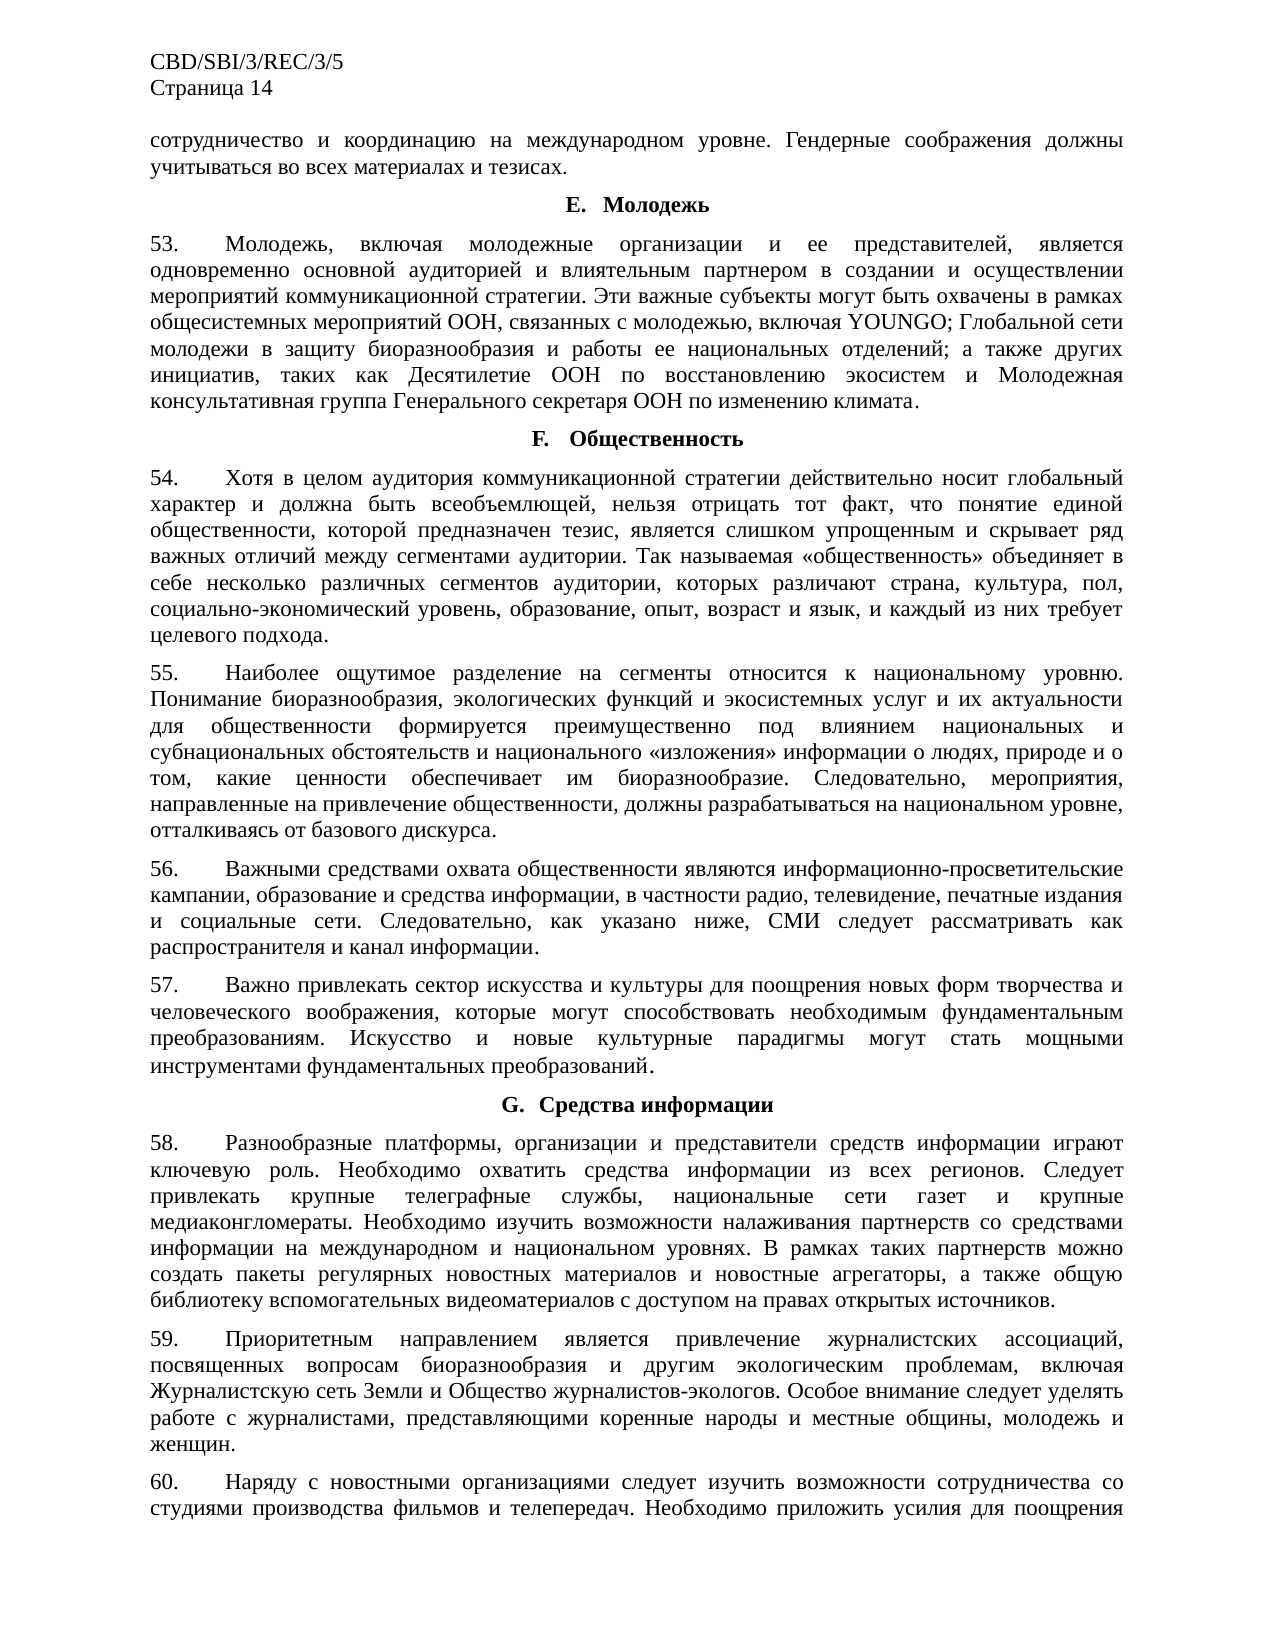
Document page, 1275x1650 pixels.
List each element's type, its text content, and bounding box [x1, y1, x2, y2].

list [150, 127, 1125, 179]
list Наиболее ощутимое разделение на сегменты относится к национальному уровню. Понимание биоразнообразия, экологических функций и экосистемных услуг и их актуальности для общественности формируется преимущественно под влиянием национальных и субнациональных обстоятельств и национального «изложения» информации о людях, природе и о том, какие ценности обеспечивает им биоразнообразие. Следовательно, мероприятия, направленные на привлечение общественности, должны разрабатываться на национальном уровне, отталкиваясь от базового дискурса. [150, 660, 1125, 843]
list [150, 1468, 1125, 1521]
list Приоритетным направлением является привлечение журналистских ассоциаций, посвященных вопросам биоразнообразия и другим экологическим проблемам, включая Журналистскую сеть Земли и Общество журналистов-экологов. Особое внимание следует уделять работе с журналистами, представляющими коренные народы и местные общины, молодежь и женщин. [150, 1325, 1125, 1456]
list Хотя в целом аудитория коммуникационной стратегии действительно носит глобальный характер и должна быть всеобъемлющей, нельзя отрицать тот факт, что понятие единой общественности, которой предназначен тезис, является слишком упрощенным и скрывает ряд важных отличий между сегментами аудитории. Так называемая «общественность» объединяет в себе несколько различных сегментов аудитории, которых различают страна, культура, пол, социально-экономический уровень, образование, опыт, возраст и язык, и каждый из них требует целевого подхода. [150, 464, 1125, 647]
subtitle Общественность [150, 426, 1125, 452]
subtitle Средства информации [150, 1091, 1125, 1117]
subtitle Молодежь [150, 192, 1125, 218]
list Молодежь, включая молодежные организации и ее представителей, является одновременно основной аудиторией и влиятельным партнером в создании и осуществлении мероприятий коммуникационной стратегии. Эти важные субъекты могут быть охвачены в рамках общесистемных мероприятий ООН, связанных с молодежью, включая YOUNGO; Глобальной сети молодежи в защиту биоразнообразия и работы ее национальных отделений; а также других инициатив, таких как Десятилетие ООН по восстановлению экосистем и Молодежная консультативная группа Генерального секретаря ООН по изменению климата. [150, 230, 1125, 413]
list Важно привлекать сектор искусства и культуры для поощрения новых форм творчества и человеческого воображения, которые могут способствовать необходимым фундаментальным преобразованиям. Искусство и новые культурные парадигмы могут стать мощными инструментами фундаментальных преобразований. [150, 972, 1125, 1079]
list Важными средствами охвата общественности являются информационно-просветительские кампании, образование и средства информации, в частности радио, телевидение, печатные издания и социальные сети. Следовательно, как указано ниже, СМИ следует рассматривать как распространителя и канал информации. [150, 855, 1125, 959]
list Разнообразные платформы, организации и представители средств информации играют ключевую роль. Необходимо охватить средства информации из всех регионов. Следует привлекать крупные телеграфные службы, национальные сети газет и крупные медиаконгломераты. Необходимо изучить возможности налаживания партнерств со средствами информации на международном и национальном уровнях. В рамках таких партнерств можно создать пакеты регулярных новостных материалов и новостные агрегаторы, а также общую библиотеку вспомогательных видеоматериалов с доступом на правах открытых источников. [150, 1130, 1125, 1313]
